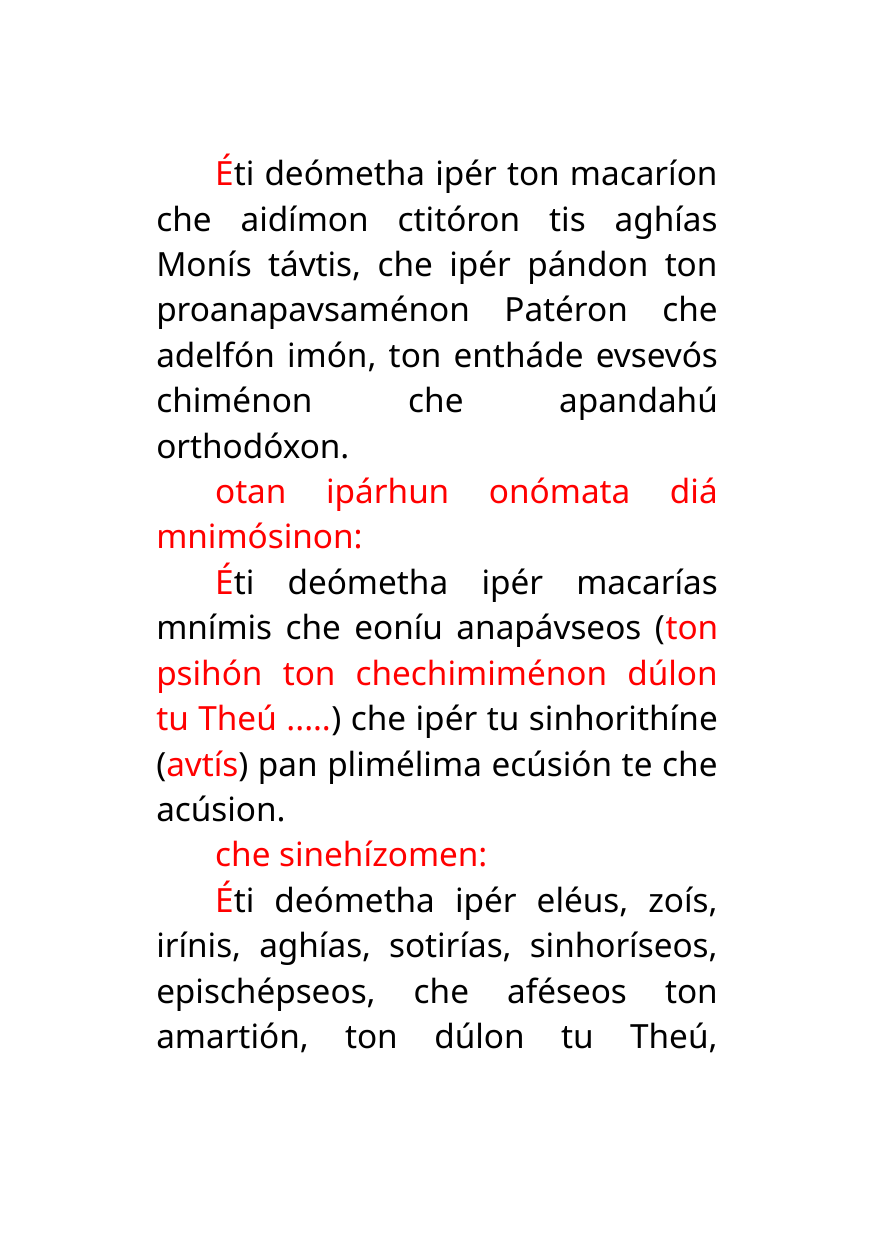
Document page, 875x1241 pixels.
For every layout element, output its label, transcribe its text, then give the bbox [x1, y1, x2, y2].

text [156, 877, 718, 1058]
text che sinehízomen: [156, 831, 718, 877]
text Éti deómetha ipér ton macaríon che aidímon ctitóron tis aghías Monís távtis, che ipér pándon ton proanapavsaménon Patéron che adelfón imón, ton entháde evsevós chiménon che apandahú orthodóxon. [156, 150, 718, 468]
text otan ipárhun onómata diá mnimósinon: [156, 468, 718, 559]
text Éti deómetha ipér macarías mnímis che eoníu anapávseos (ton psihón ton chechimiménon dúlon tu Theú .....) che ipér tu sinhorithíne (avtís) pan plimélima ecúsión te che acúsion. [156, 559, 718, 831]
